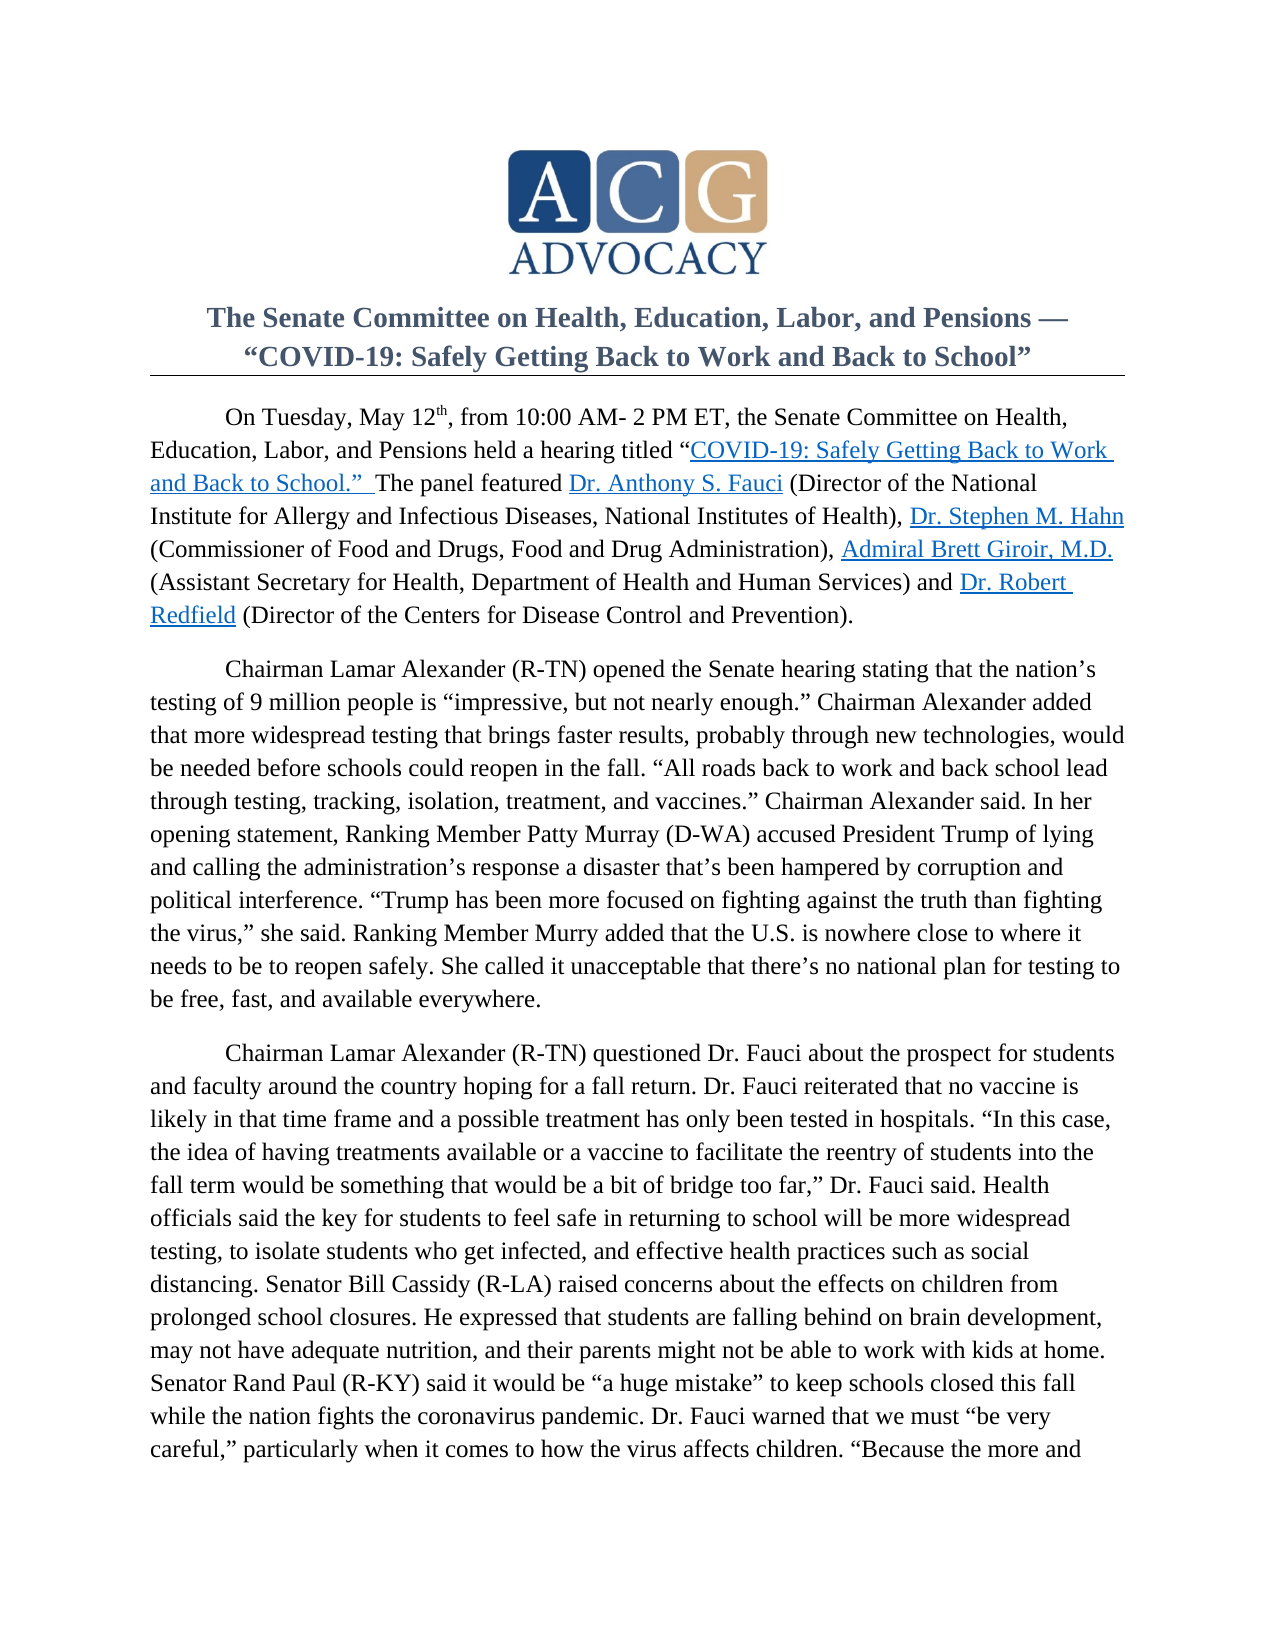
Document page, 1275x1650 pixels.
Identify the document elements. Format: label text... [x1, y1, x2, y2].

text On Tuesday, May 12th, from 10:00 AM- 2 PM ET, the Senate Committee on Health, Education, Labor, and Pensions held a hearing titled “COVID-19: Safely Getting Back to Work and Back to School.” The panel featured Dr. Anthony S. Fauci (Director of the National Institute for Allergy and Infectious Diseases, National Institutes of Health), Dr. Stephen M. Hahn (Commissioner of Food and Drugs, Food and Drug Administration), Admiral Brett Giroir, M.D. (Assistant Secretary for Health, Department of Health and Human Services) and Dr. Robert Redfield (Director of the Centers for Disease Control and Prevention). [150, 402, 1125, 629]
picture [506, 150, 769, 276]
text The Senate Committee on Health, Education, Labor, and Pensions — “COVID-19: Safely Getting Back to Work and Back to School” [150, 301, 1125, 375]
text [150, 1038, 1125, 1463]
text Chairman Lamar Alexander (R-TN) opened the Senate hearing stating that the nation’s testing of 9 million people is “impressive, but not nearly enough.” Chairman Alexander added that more widespread testing that brings faster results, probably through new technologies, would be needed before schools could reopen in the fall. “All roads back to work and back school lead through testing, tracking, isolation, treatment, and vaccines.” Chairman Alexander said. In her opening statement, Ranking Member Patty Murray (D-WA) accused President Trump of lying and calling the administration’s response a disaster that’s been hampered by corruption and political interference. “Trump has been more focused on fighting against the truth than fighting the virus,” she said. Ranking Member Murry added that the U.S. is nowhere close to where it needs to be to reopen safely. She called it unacceptable that there’s no national plan for testing to be free, fast, and available everywhere. [150, 654, 1125, 1013]
